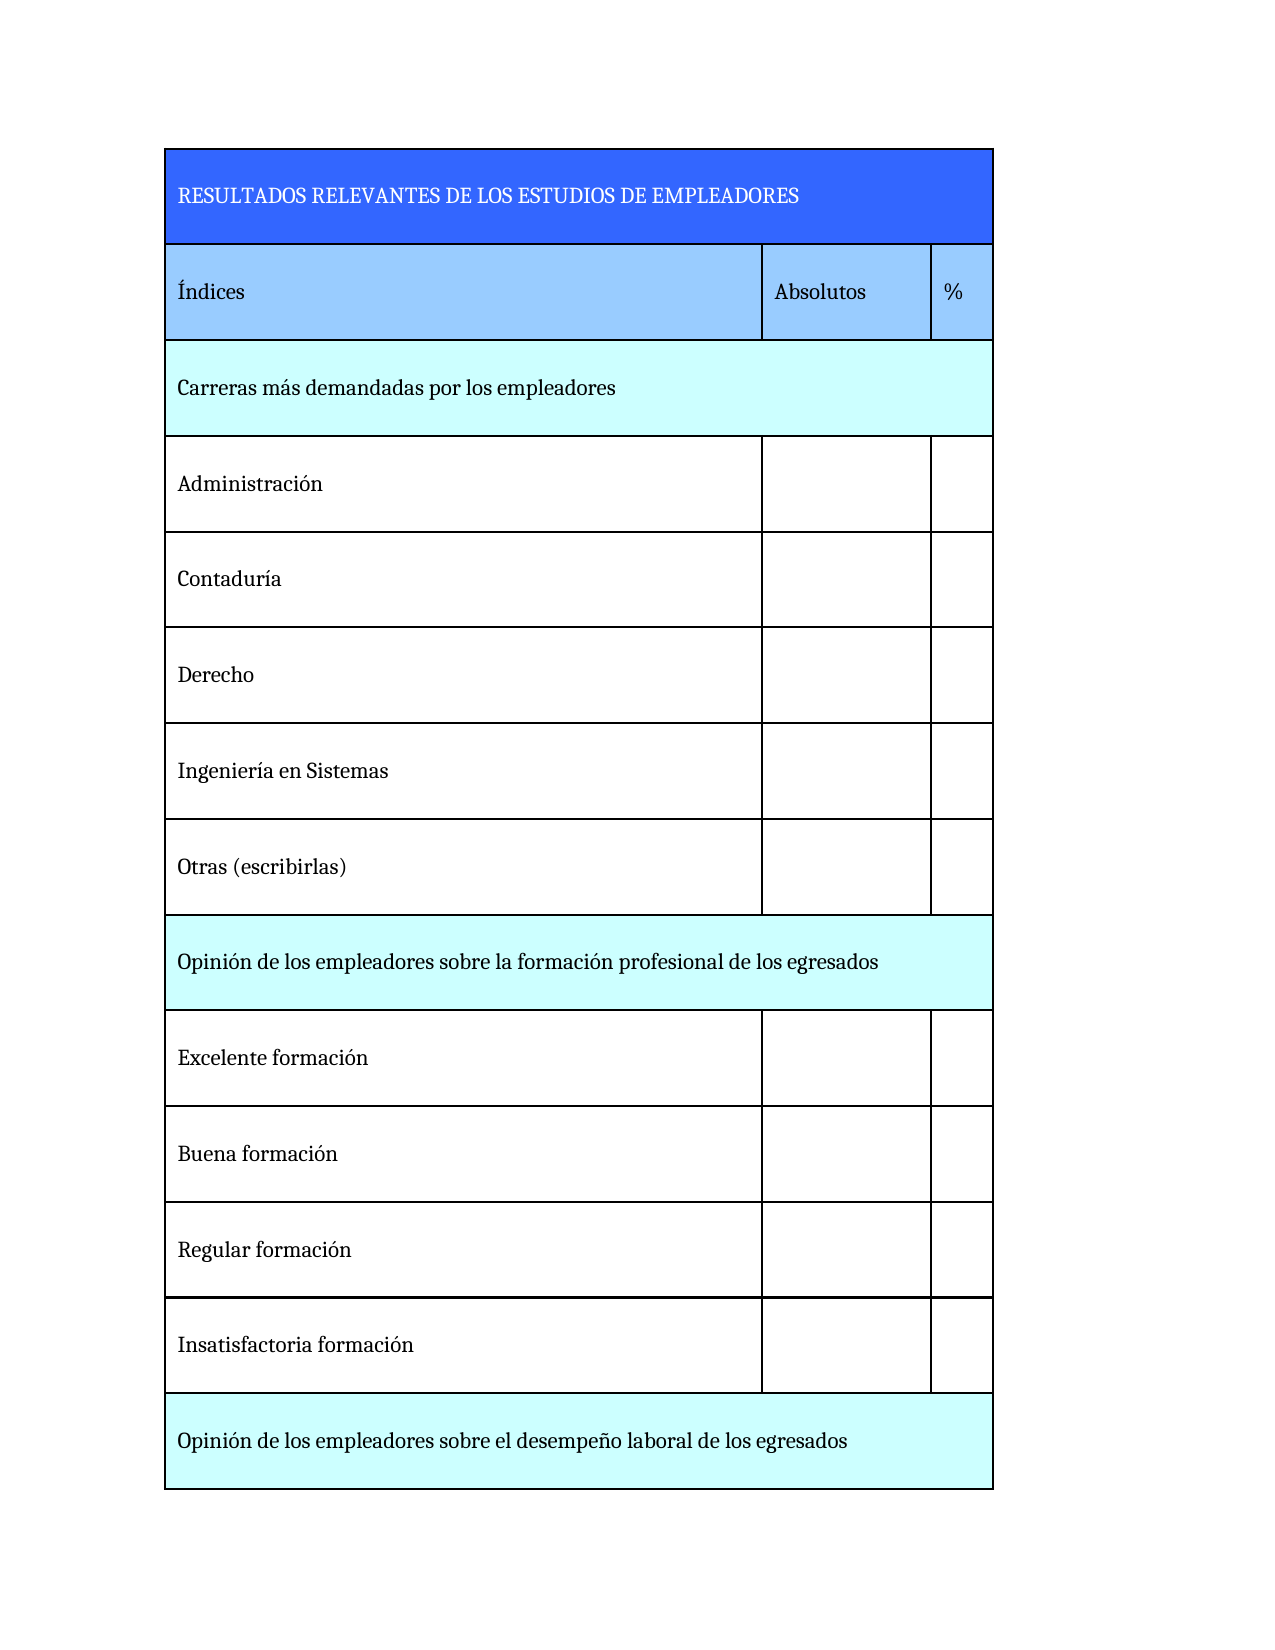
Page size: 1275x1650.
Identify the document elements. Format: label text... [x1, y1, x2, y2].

table_cell [932, 628, 992, 722]
table_cell [932, 437, 992, 531]
table_cell [763, 533, 930, 626]
table_cell [932, 1107, 992, 1201]
table_cell Ingeniería en Sistemas [166, 724, 761, 818]
table_cell [763, 1107, 930, 1201]
table_cell [932, 724, 992, 818]
table_cell [763, 1011, 930, 1105]
table_cell [763, 820, 930, 913]
table_cell Carreras más demandadas por los empleadores [166, 341, 992, 435]
table_cell Opinión de los empleadores sobre la formación profesional de los egresados [166, 916, 992, 1009]
table_cell [763, 437, 930, 531]
table_cell [932, 533, 992, 626]
table_cell Derecho [166, 628, 761, 722]
table_cell Contaduría [166, 533, 761, 626]
table_cell Excelente formación [166, 1011, 761, 1105]
table_cell [763, 628, 930, 722]
table_cell Índices [166, 245, 761, 339]
table_cell Opinión de los empleadores sobre el desempeño laboral de los egresados [166, 1394, 992, 1488]
table_cell [932, 820, 992, 913]
table_cell [932, 1203, 992, 1296]
table_cell Absolutos [763, 245, 930, 339]
table_cell [763, 1203, 930, 1296]
table_cell Otras (escribirlas) [166, 820, 761, 913]
table_cell RESULTADOS RELEVANTES DE LOS ESTUDIOS DE EMPLEADORES [166, 150, 992, 243]
table_cell [763, 1299, 930, 1392]
table_cell Regular formación [166, 1203, 761, 1296]
table_cell [932, 1299, 992, 1392]
table_cell Buena formación [166, 1107, 761, 1201]
table_cell [932, 1011, 992, 1105]
table_cell Insatisfactoria formación [166, 1299, 761, 1392]
table_cell % [932, 245, 992, 339]
table_cell Administración [166, 437, 761, 531]
table_cell [763, 724, 930, 818]
